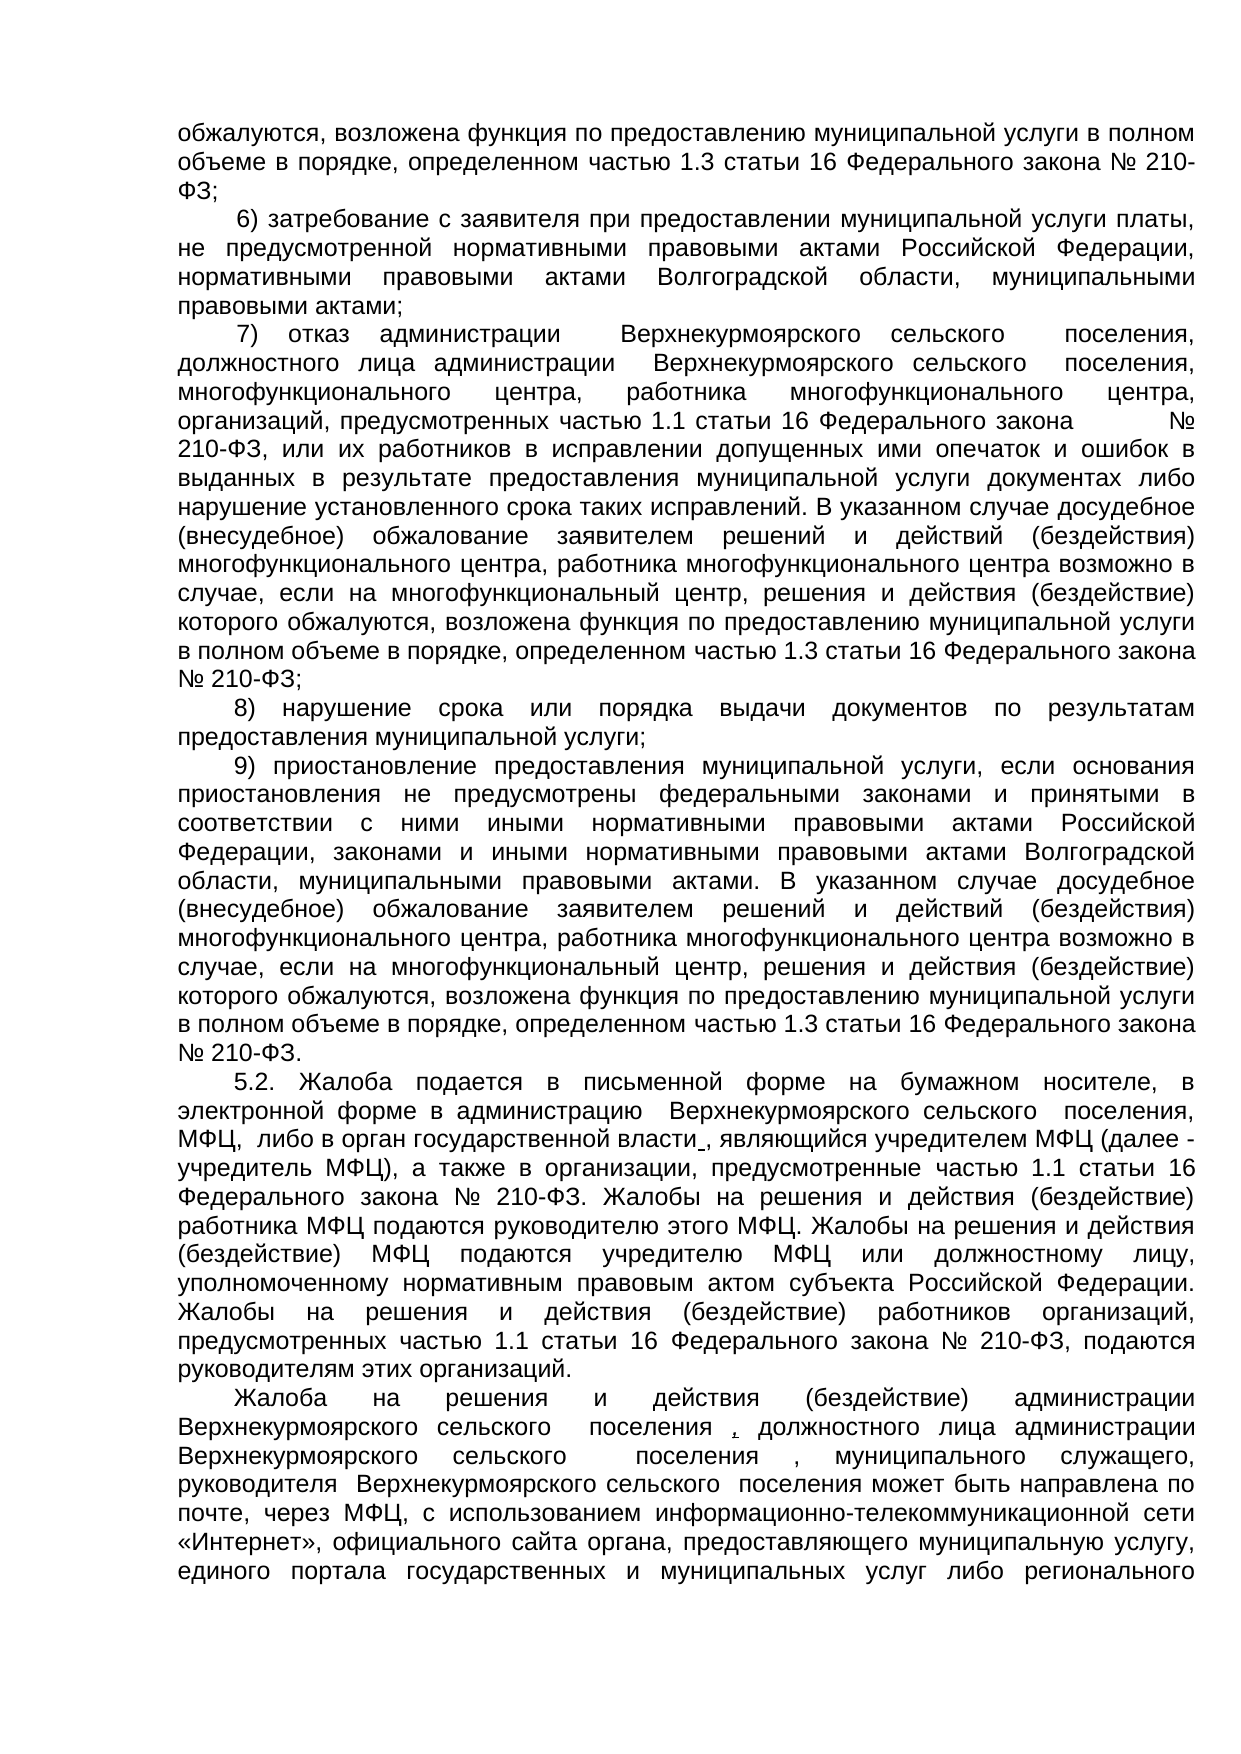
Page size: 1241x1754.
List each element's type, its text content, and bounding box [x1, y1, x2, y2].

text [177, 1383, 1196, 1584]
text 9) приостановление предоставления муниципальной услуги, если основания приостановления не предусмотрены федеральными законами и принятыми в соответствии с ними иными нормативными правовыми актами Российской Федерации, законами и иными нормативными правовыми актами Волгоградской области, муниципальными правовыми актами. В указанном случае досудебное (внесудебное) обжалование заявителем решений и действий (бездействия) многофункционального центра, работника многофункционального центра возможно в случае, если на многофункциональный центр, решения и действия (бездействие) которого обжалуются, возложена функция по предоставлению муниципальной услуги в полном объеме в порядке, определенном частью 1.3 статьи 16 Федерального закона № 210-ФЗ. [177, 751, 1196, 1067]
text 7) отказ администрации Верхнекурмоярского сельского поселения, должностного лица администрации Верхнекурмоярского сельского поселения, многофункционального центра, работника многофункционального центра, организаций, предусмотренных частью 1.1 статьи 16 Федерального закона № 210-ФЗ, или их работников в исправлении допущенных ими опечаток и ошибок в выданных в результате предоставления муниципальной услуги документах либо нарушение установленного срока таких исправлений. В указанном случае досудебное (внесудебное) обжалование заявителем решений и действий (бездействия) многофункционального центра, работника многофункционального центра возможно в случае, если на многофункциональный центр, решения и действия (бездействие) которого обжалуются, возложена функция по предоставлению муниципальной услуги в полном объеме в порядке, определенном частью 1.3 статьи 16 Федерального закона № 210-ФЗ; [177, 319, 1196, 693]
text 6) затребование с заявителя при предоставлении муниципальной услуги платы, не предусмотренной нормативными правовыми актами Российской Федерации, нормативными правовыми актами Волгоградской области, муниципальными правовыми актами; [177, 204, 1196, 319]
text 5.2. Жалоба подается в письменной форме на бумажном носителе, в электронной форме в администрацию Верхнекурмоярского сельского поселения, МФЦ, либо в орган государственной власти , являющийся учредителем МФЦ (далее - учредитель МФЦ), а также в организации, предусмотренные частью 1.1 статьи 16 Федерального закона № 210-ФЗ. Жалобы на решения и действия (бездействие) работника МФЦ подаются руководителю этого МФЦ. Жалобы на решения и действия (бездействие) МФЦ подаются учредителю МФЦ или должностному лицу, уполномоченному нормативным правовым актом субъекта Российской Федерации. Жалобы на решения и действия (бездействие) работников организаций, предусмотренных частью 1.1 статьи 16 Федерального закона № 210-ФЗ, подаются руководителям этих организаций. [177, 1067, 1196, 1383]
text 8) нарушение срока или порядка выдачи документов по результатам предоставления муниципальной услуги; [177, 693, 1196, 751]
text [177, 118, 1196, 204]
